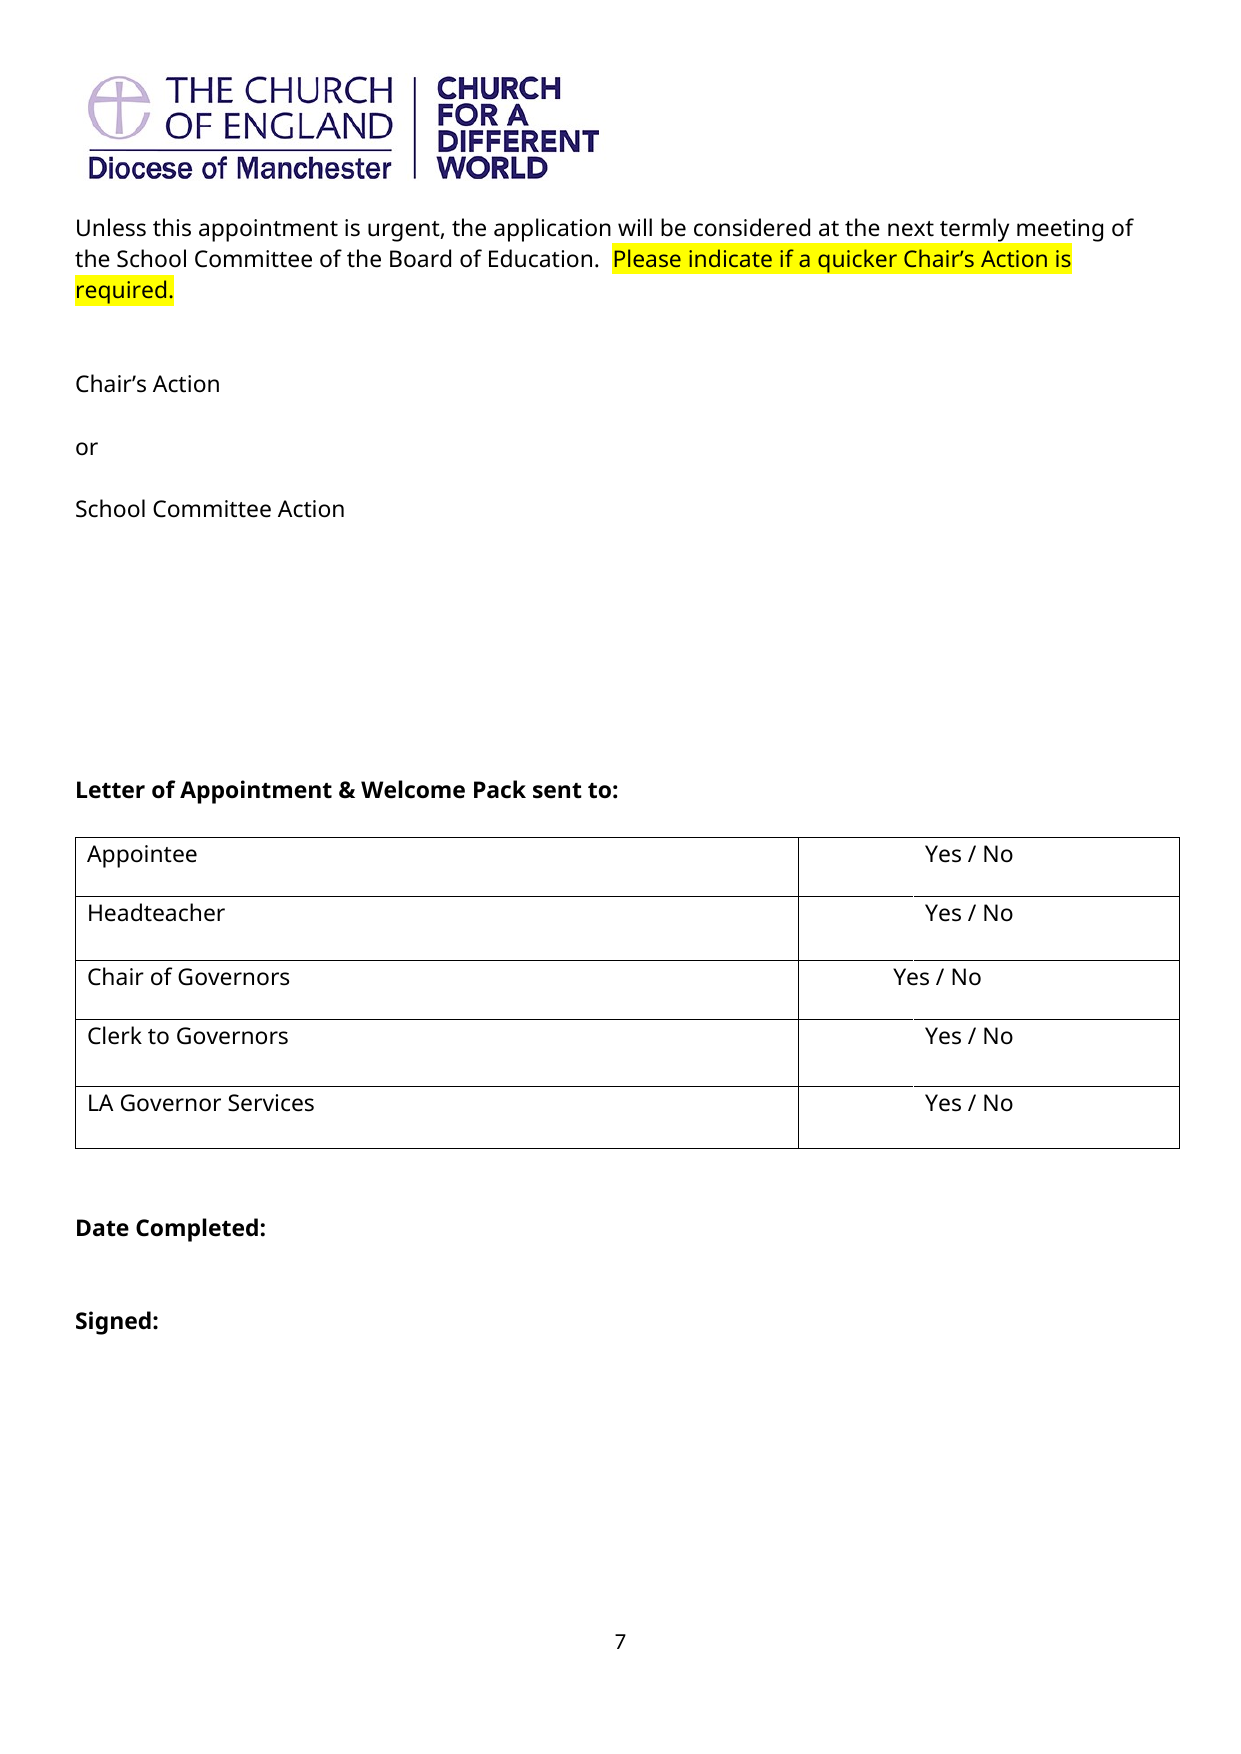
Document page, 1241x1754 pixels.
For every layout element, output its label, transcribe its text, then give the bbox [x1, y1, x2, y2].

text Chair’s Action [75, 368, 1165, 399]
table_header Appointee [76, 838, 798, 896]
table_cell Yes / No [914, 1020, 1179, 1086]
table_cell LA Governor Services [76, 1087, 798, 1148]
text Unless this appointment is urgent, the application will be considered at the next termly meeting of the School Committee of the Board of Education. Please indicate if a quicker Chair’s Action is required. [75, 212, 1165, 306]
text Date Completed: [75, 1212, 1165, 1243]
table_cell [799, 1087, 913, 1148]
table_header Yes / No [914, 838, 1179, 896]
table_cell Yes / No [799, 961, 1179, 1019]
table_cell Headteacher [76, 897, 798, 959]
table_cell [799, 1020, 913, 1086]
table_cell [799, 897, 913, 959]
picture [75, 73, 612, 181]
text or [75, 431, 1165, 462]
table_header [799, 838, 913, 896]
table_cell Clerk to Governors [76, 1020, 798, 1086]
table_cell Yes / No [914, 897, 1179, 959]
table_cell Chair of Governors [76, 961, 798, 1019]
text Letter of Appointment & Welcome Pack sent to: [75, 774, 1165, 806]
text Signed: [75, 1305, 1165, 1337]
text School Committee Action [75, 493, 1165, 524]
table_cell Yes / No [914, 1087, 1179, 1148]
